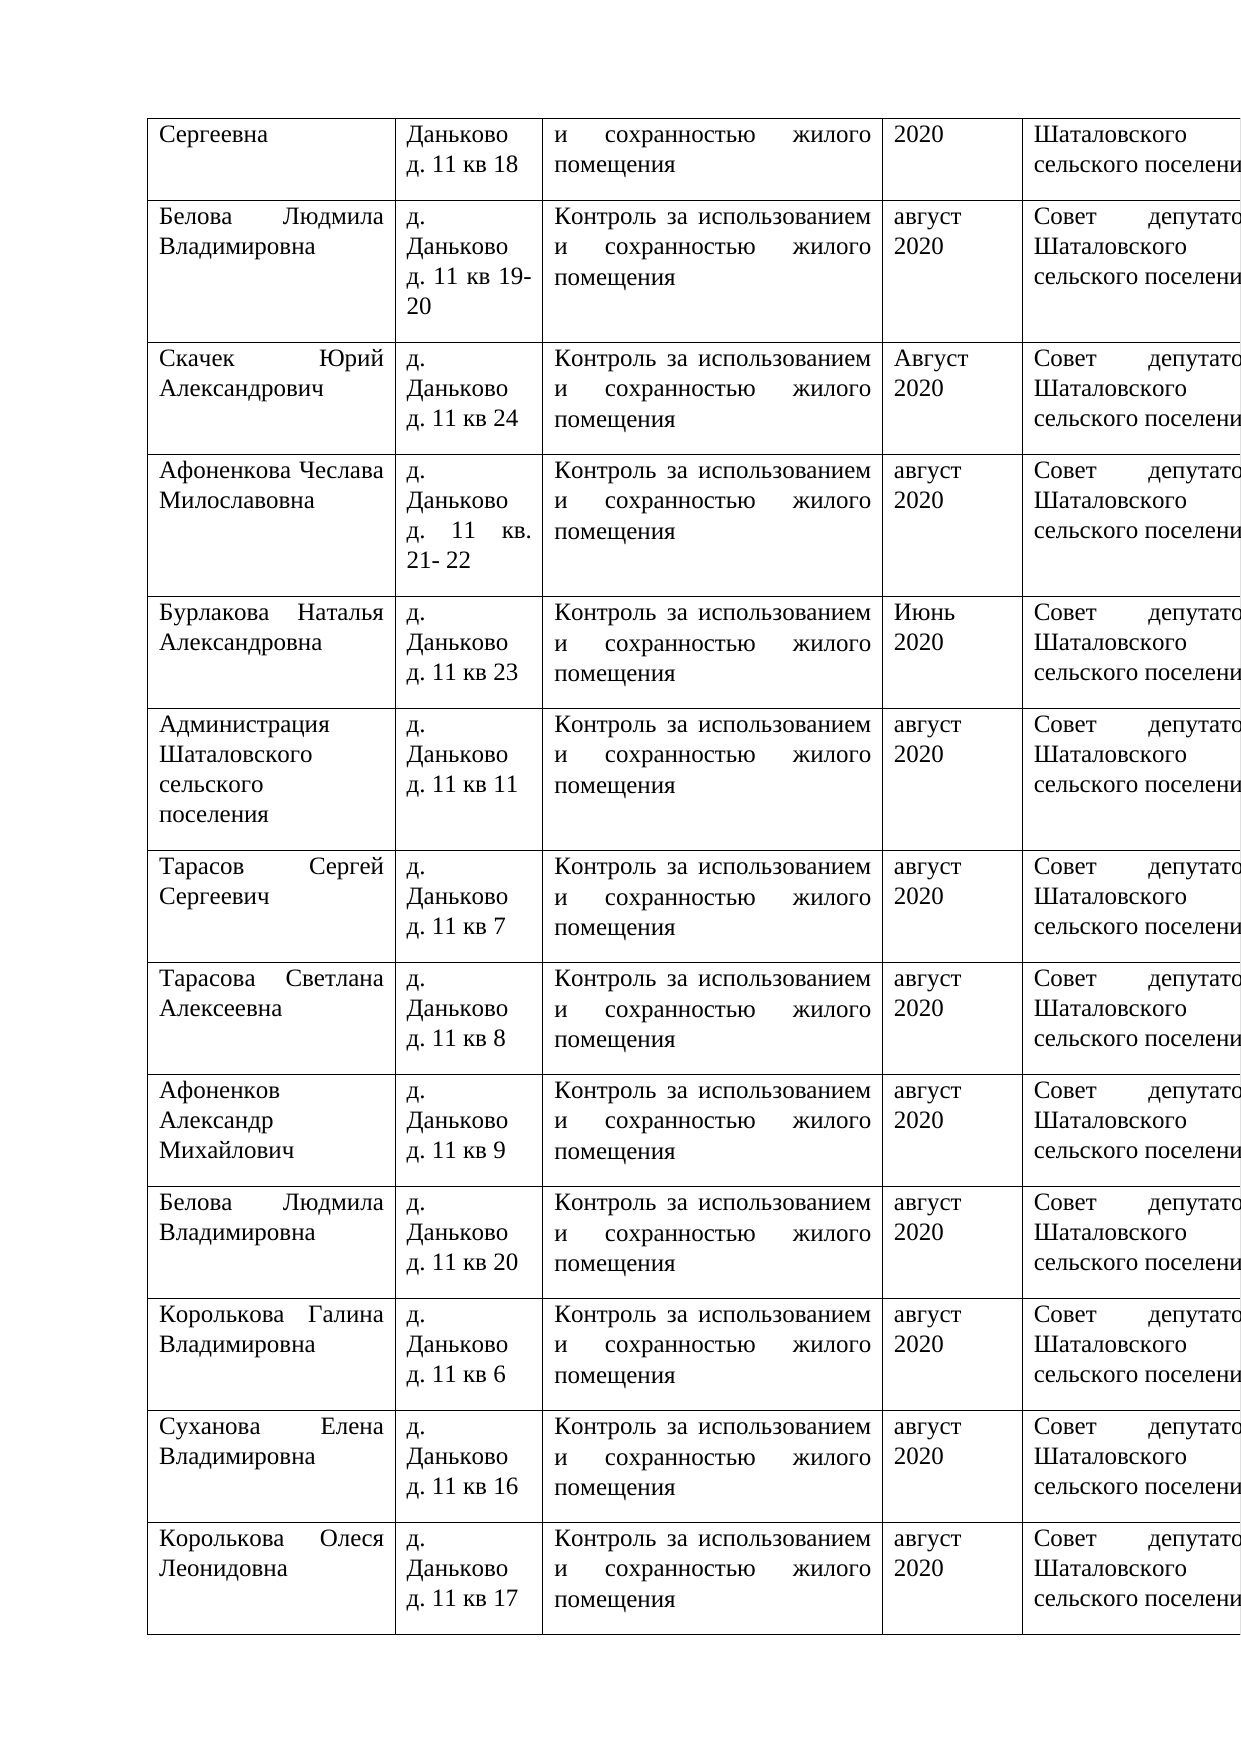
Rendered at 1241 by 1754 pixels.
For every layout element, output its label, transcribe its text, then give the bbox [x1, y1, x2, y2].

table_cell Тарасова Светлана Алексеевна [148, 963, 395, 1074]
table_cell Совет депутатов Шаталовского сельского поселения [1023, 963, 1240, 1074]
table_cell август 2020 [883, 963, 1022, 1074]
table_cell Контроль за использованием и сохранностью жилого помещения [543, 709, 882, 850]
table_cell Контроль за использованием и сохранностью жилого помещения [543, 1411, 882, 1522]
table_cell Совет депутатов Шаталовского сельского поселения [1023, 851, 1240, 962]
table_cell Контроль за использованием и сохранностью жилого помещения [543, 963, 882, 1074]
table_cell д. Даньково д. 11 кв 23 [396, 597, 542, 708]
table_cell Июнь 2020 [883, 597, 1022, 708]
table_cell Совет депутатов Шаталовского сельского поселения [1023, 709, 1240, 850]
table_cell Контроль за использованием и сохранностью жилого помещения [543, 455, 882, 596]
table_cell Совет депутатов Шаталовского сельского поселения [1023, 1187, 1240, 1298]
table_cell д. Даньково д. 11 кв 7 [396, 851, 542, 962]
table_cell Суханова Елена Владимировна [148, 1411, 395, 1522]
table_cell д. Даньково д. 11 кв 8 [396, 963, 542, 1074]
table_cell Совет депутатов Шаталовского сельского поселения [1023, 1299, 1240, 1410]
table_cell д. Даньково д. 11 кв 9 [396, 1075, 542, 1186]
table_cell Афоненков Александр Михайлович [148, 1075, 395, 1186]
table_cell Белова Людмила Владимировна [148, 1187, 395, 1298]
table_cell Совет депутатов Шаталовского сельского поселения [1023, 1411, 1240, 1522]
table_cell Совет депутатов Шаталовского сельского поселения [1023, 1075, 1240, 1186]
table_cell Бурлакова Наталья Александровна [148, 597, 395, 708]
table_cell Контроль за использованием и сохранностью жилого помещения [543, 1299, 882, 1410]
table_cell д. Даньково д. 11 кв 17 [396, 1523, 542, 1634]
table_cell Совет депутатов Шаталовского сельского поселения [1023, 201, 1240, 342]
table_cell д. Даньково д. 11 кв 19-20 [396, 201, 542, 342]
table_cell август 2020 [883, 1299, 1022, 1410]
table_cell Афоненкова Чеслава Милославовна [148, 455, 395, 596]
table_cell август 2020 [883, 709, 1022, 850]
table_cell Королькова Олеся Леонидовна [148, 1523, 395, 1634]
table_cell Совет депутатов Шаталовского сельского поселения [1023, 597, 1240, 708]
table_cell август 2020 [883, 455, 1022, 596]
table_cell Август 2020 [883, 343, 1022, 454]
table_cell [543, 1523, 882, 1634]
table_cell Белова Людмила Владимировна [148, 201, 395, 342]
table_cell август 2020 [883, 1523, 1022, 1634]
table_cell Контроль за использованием и сохранностью жилого помещения [543, 1187, 882, 1298]
table_cell Контроль за использованием и сохранностью жилого помещения [543, 597, 882, 708]
table_cell Совет депутатов Шаталовского сельского поселения [1023, 455, 1240, 596]
table_cell д. Даньково д. 11 кв 11 [396, 709, 542, 850]
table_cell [1023, 1523, 1240, 1634]
table_cell август 2020 [883, 1411, 1022, 1522]
table_cell Скачек Юрий Александрович [148, 343, 395, 454]
table_cell Совет депутатов Шаталовского сельского поселения [1023, 343, 1240, 454]
table_cell д. Даньково д. 11 кв 16 [396, 1411, 542, 1522]
table_cell август 2020 [883, 1075, 1022, 1186]
table_cell д. Даньково д. 11 кв 24 [396, 343, 542, 454]
table_cell д. Даньково д. 11 кв 6 [396, 1299, 542, 1410]
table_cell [148, 119, 395, 200]
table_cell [543, 119, 882, 200]
table_cell д. Даньково д. 11 кв 20 [396, 1187, 542, 1298]
table_cell Контроль за использованием и сохранностью жилого помещения [543, 1075, 882, 1186]
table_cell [1023, 119, 1240, 200]
table_cell Контроль за использованием и сохранностью жилого помещения [543, 851, 882, 962]
table_cell Королькова Галина Владимировна [148, 1299, 395, 1410]
table_cell август 2020 [883, 851, 1022, 962]
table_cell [396, 119, 542, 200]
table_cell август 2020 [883, 201, 1022, 342]
table_cell Контроль за использованием и сохранностью жилого помещения [543, 201, 882, 342]
table_cell Тарасов Сергей Сергеевич [148, 851, 395, 962]
table_cell Контроль за использованием и сохранностью жилого помещения [543, 343, 882, 454]
table_cell август 2020 [883, 1187, 1022, 1298]
table_cell Администрация Шаталовского сельского поселения [148, 709, 395, 850]
table_cell д. Даньково д. 11 кв. 21- 22 [396, 455, 542, 596]
table_cell Август 2020 [883, 119, 1022, 200]
